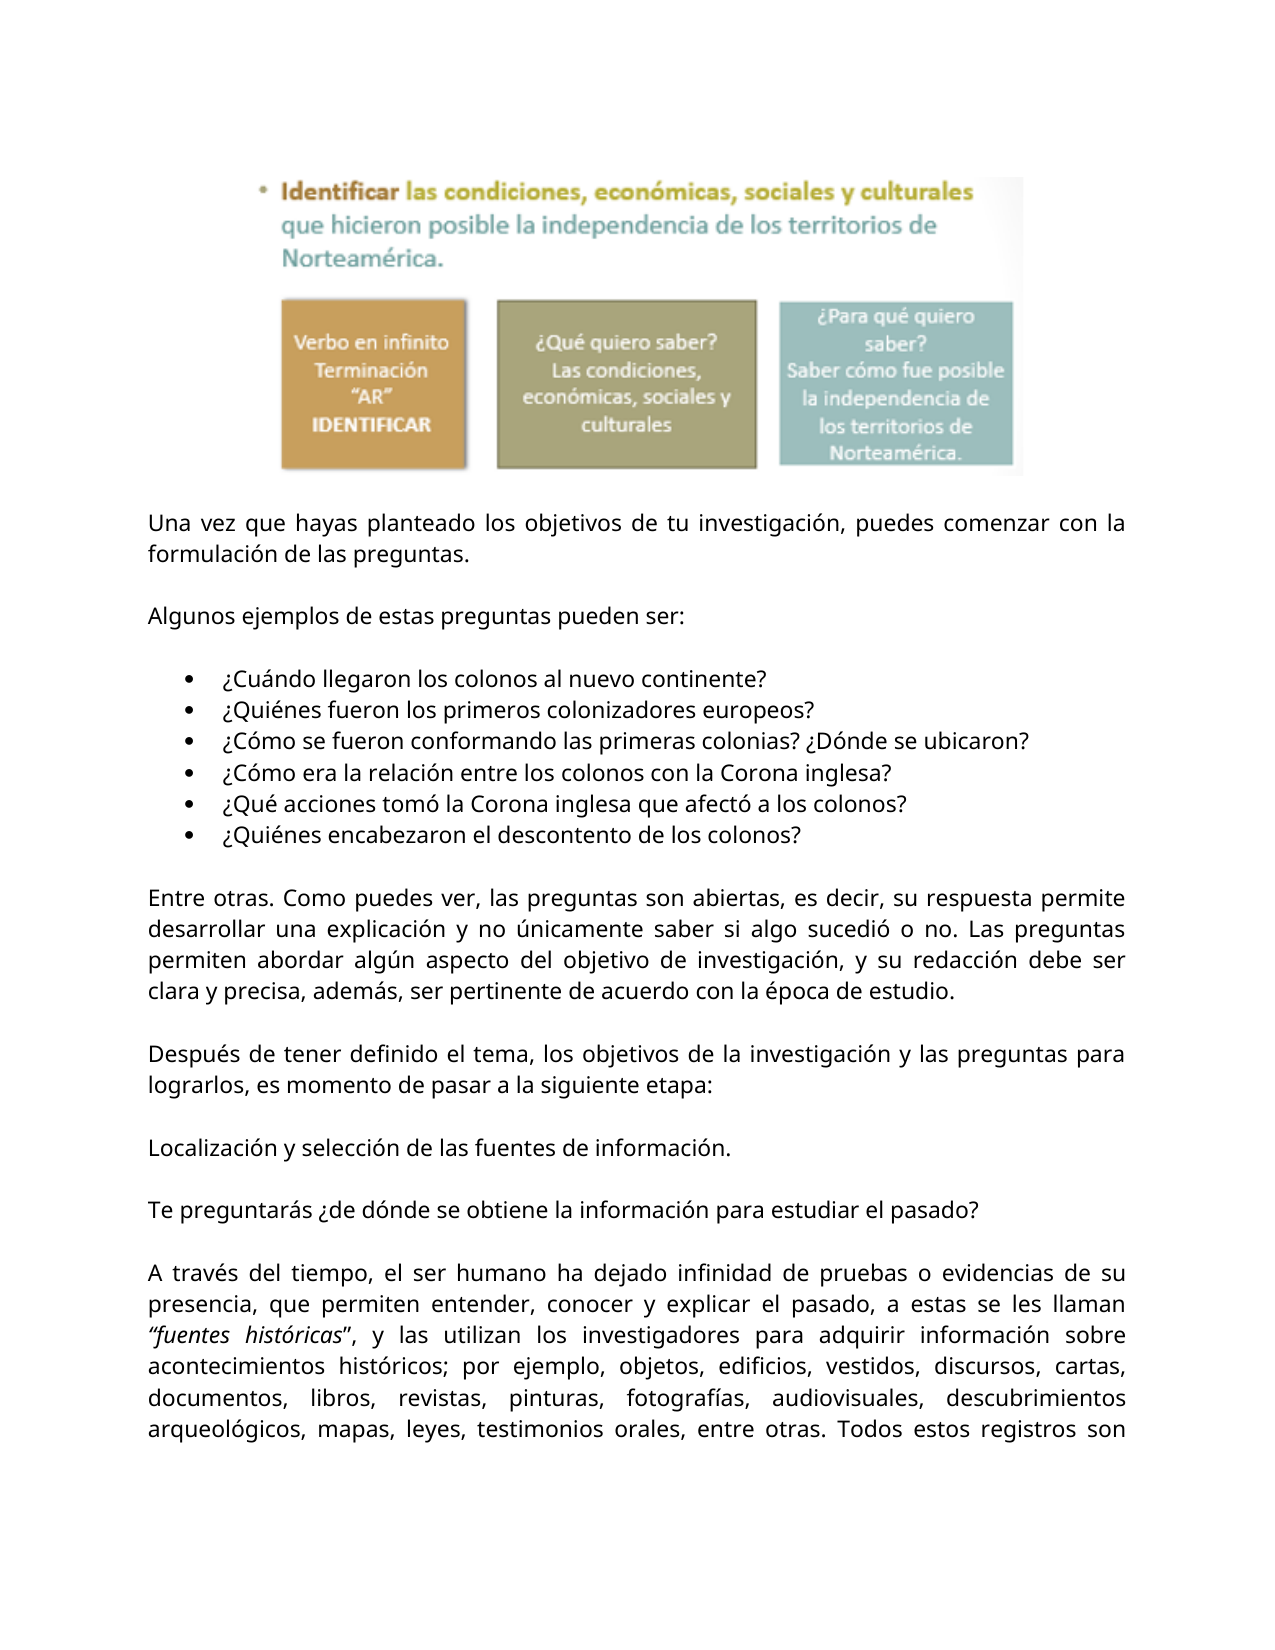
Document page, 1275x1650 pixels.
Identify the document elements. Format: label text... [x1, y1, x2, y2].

text Después de tener definido el tema, los objetivos de la investigación y las preguntas para lograrlos, es momento de pasar a la siguiente etapa: [148, 1038, 1127, 1100]
picture [251, 177, 1024, 476]
list ¿Quiénes fueron los primeros colonizadores europeos? [185, 694, 1127, 725]
text Algunos ejemplos de estas preguntas pueden ser: [148, 600, 1127, 631]
list ¿Qué acciones tomó la Corona inglesa que afectó a los colonos? [185, 788, 1127, 819]
list ¿Quiénes encabezaron el descontento de los colonos? [185, 819, 1127, 850]
list ¿Cómo se fueron conformando las primeras colonias? ¿Dónde se ubicaron? [185, 725, 1127, 756]
text Localización y selección de las fuentes de información. [148, 1131, 1127, 1163]
text Entre otras. Como puedes ver, las preguntas son abiertas, es decir, su respuesta permite desarrollar una explicación y no únicamente saber si algo sucedió o no. Las preguntas permiten abordar algún aspecto del objetivo de investigación, y su redacción debe ser clara y precisa, además, ser pertinente de acuerdo con la época de estudio. [148, 881, 1127, 1006]
list ¿Cómo era la relación entre los colonos con la Corona inglesa? [185, 756, 1127, 788]
text Te preguntarás ¿de dónde se obtiene la información para estudiar el pasado? [148, 1194, 1127, 1225]
text Una vez que hayas planteado los objetivos de tu investigación, puedes comenzar con la formulación de las preguntas. [148, 506, 1127, 569]
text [148, 1256, 1127, 1444]
list ¿Cuándo llegaron los colonos al nuevo continente? [185, 663, 1127, 694]
